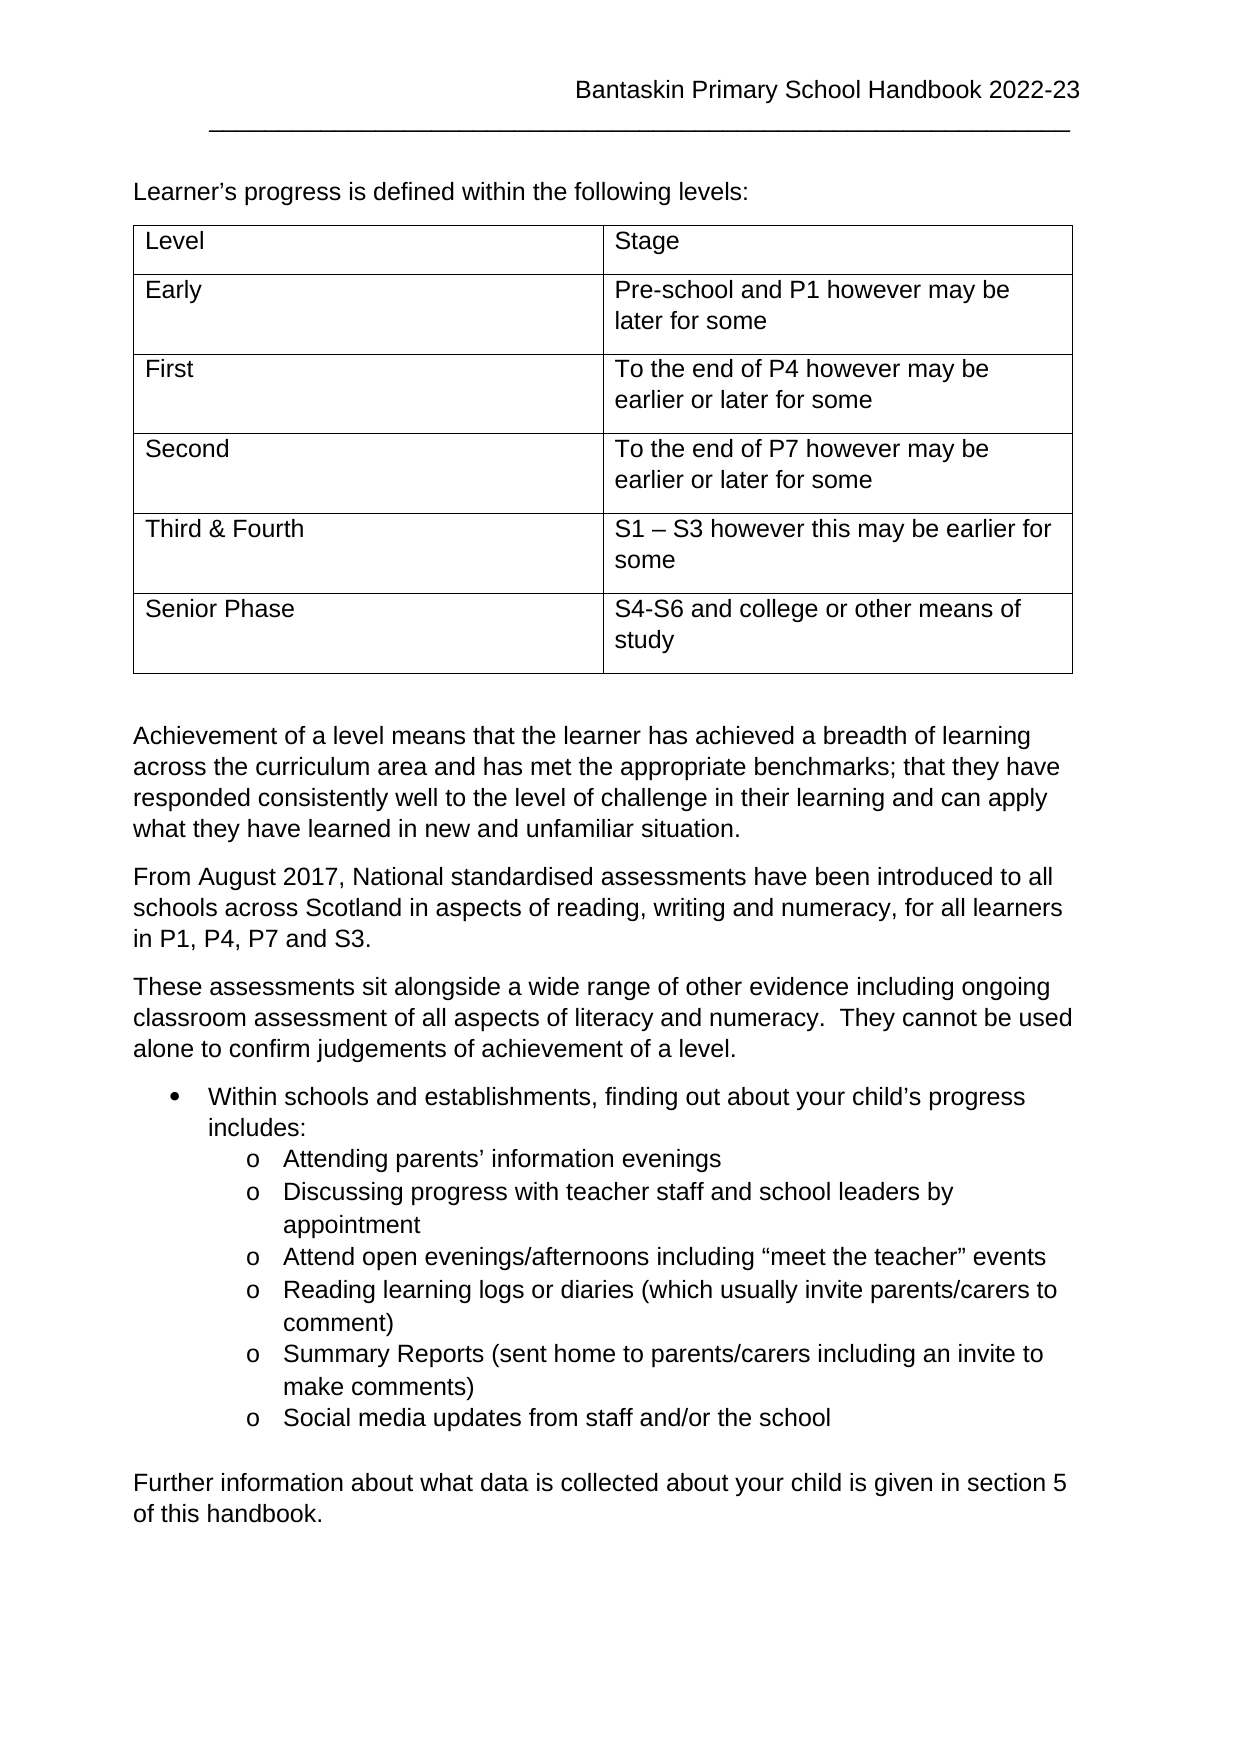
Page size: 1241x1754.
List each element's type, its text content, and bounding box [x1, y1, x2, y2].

table_header Level [134, 226, 603, 274]
list Attend open evenings/afternoons including “meet the teacher” events [245, 1242, 1090, 1272]
list Summary Reports (sent home to parents/carers including an invite to make comments) [245, 1339, 1090, 1401]
text These assessments sit alongside a wide range of other evidence including ongoing classroom assessment of all aspects of literacy and numeracy. They cannot be used alone to confirm judgements of achievement of a level. [133, 972, 1090, 1063]
table_cell To the end of P7 however may be earlier or later for some [604, 434, 1072, 513]
table_cell First [134, 355, 603, 433]
list Reading learning logs or diaries (which usually invite parents/carers to comment) [245, 1275, 1090, 1337]
table_cell To the end of P4 however may be earlier or later for some [604, 355, 1072, 433]
table_cell Senior Phase [134, 594, 603, 673]
list Attending parents’ information evenings [245, 1144, 1090, 1175]
table_cell S4-S6 and college or other means of study [604, 594, 1072, 673]
text Achievement of a level means that the learner has achieved a breadth of learning across the curriculum area and has met the appropriate benchmarks; that they have responded consistently well to the level of challenge in their learning and can apply what they have learned in new and unfamiliar situation. [133, 721, 1090, 843]
table_cell S1 – S3 however this may be earlier for some [604, 514, 1072, 593]
table_header Stage [604, 226, 1072, 274]
table_cell Pre-school and P1 however may be later for some [604, 275, 1072, 353]
text Learner’s progress is defined within the following levels: [133, 177, 1090, 206]
text From August 2017, National standardised assessments have been introduced to all schools across Scotland in aspects of reading, writing and numeracy, for all learners in P1, P4, P7 and S3. [133, 862, 1090, 953]
table_cell Early [134, 275, 603, 353]
list Discussing progress with teacher staff and school leaders by appointment [245, 1177, 1090, 1239]
table_cell Second [134, 434, 603, 513]
list Within schools and establishments, finding out about your child’s progress includes: [170, 1082, 1090, 1142]
text Further information about what data is collected about your child is given in section 5 of this handbook. [133, 1468, 1090, 1527]
list Social media updates from staff and/or the school [245, 1403, 1090, 1465]
table_cell Third & Fourth [134, 514, 603, 593]
